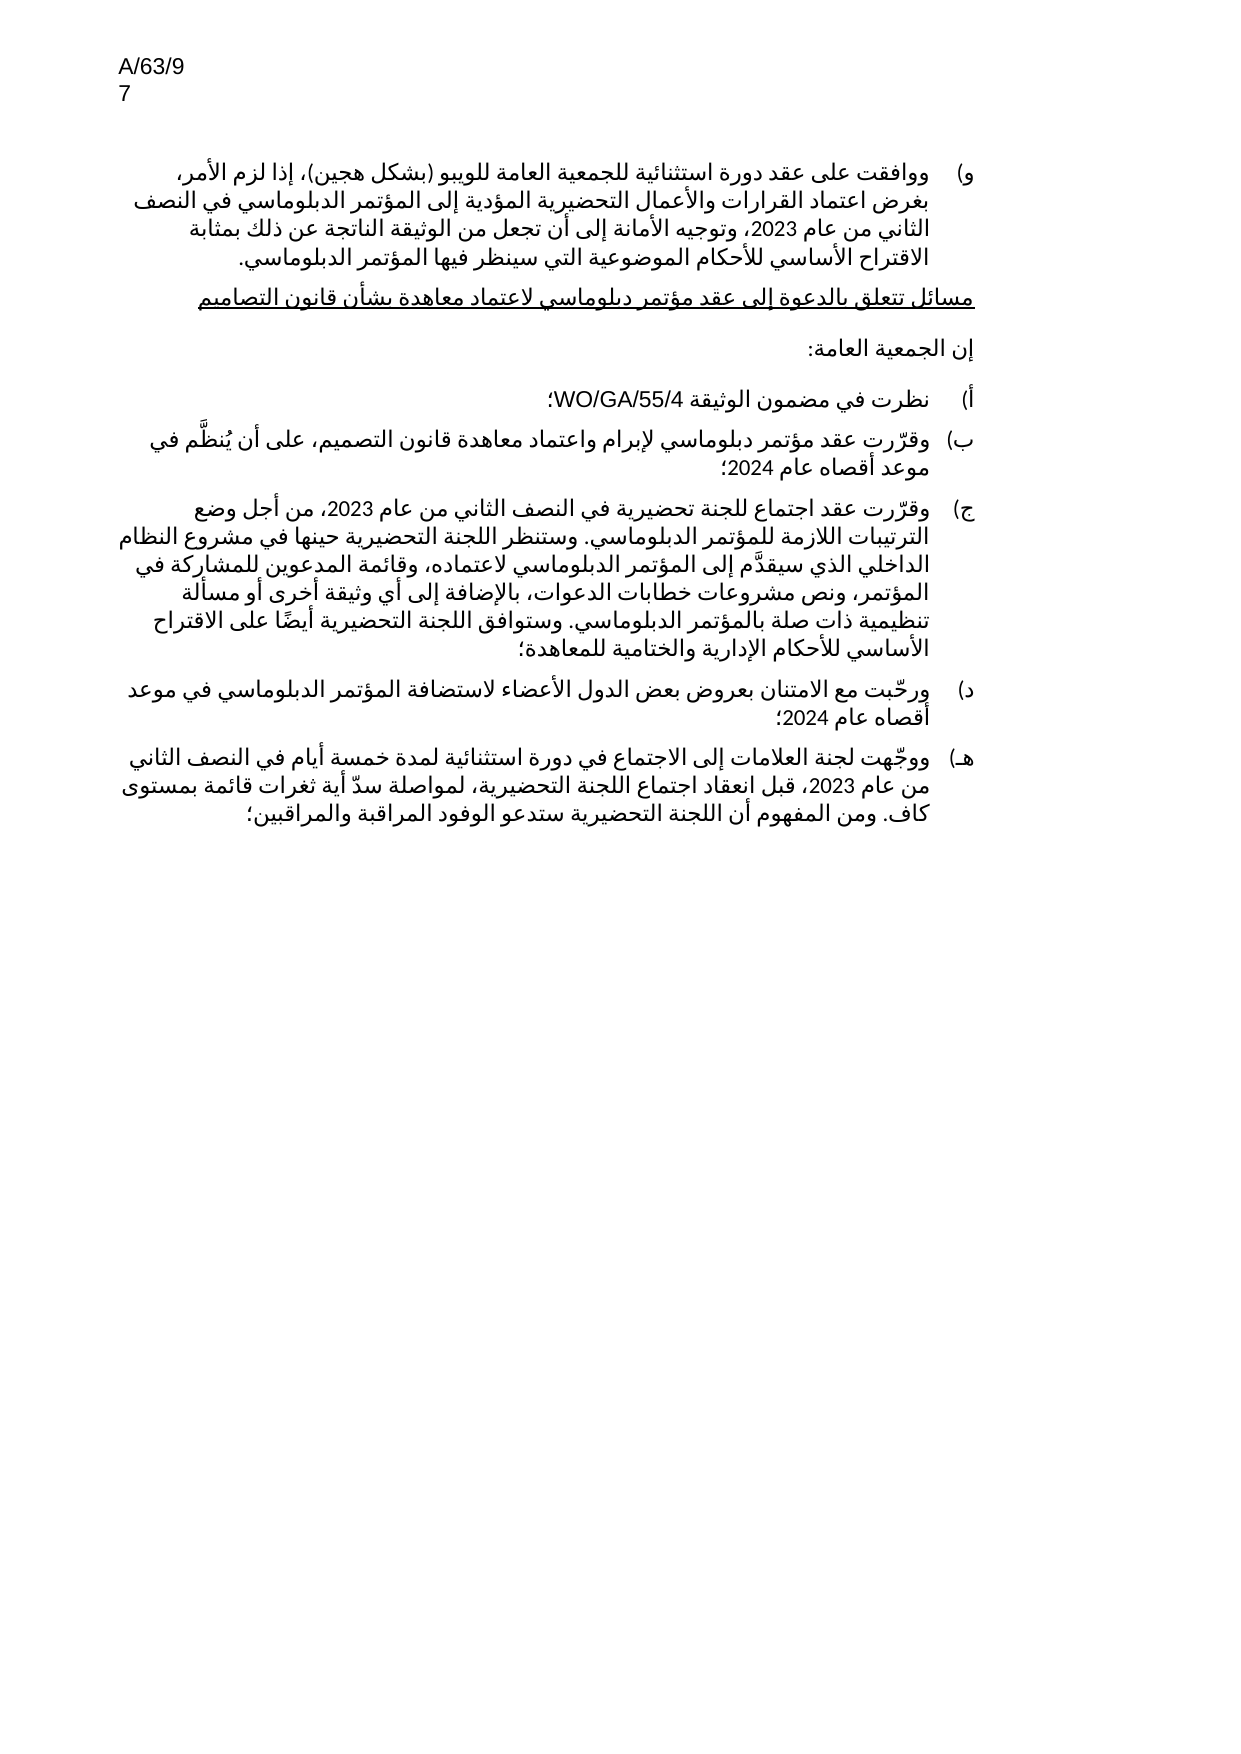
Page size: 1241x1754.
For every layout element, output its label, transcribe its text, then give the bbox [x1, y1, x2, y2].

text هـ) ووجّهت لجنة العلامات إلى الاجتماع في دورة استثنائية لمدة خمسة أيام في النصف الثاني من عام 2023، قبل انعقاد اجتماع اللجنة التحضيرية، لمواصلة سدّ أية ثغرات قائمة بمستوى كاف. ومن المفهوم أن اللجنة التحضيرية ستدعو الوفود المراقبة والمراقبين؛ [118, 743, 974, 827]
text ب) وقرّرت عقد مؤتمر دبلوماسي لإبرام واعتماد معاهدة قانون التصميم، على أن يُنظَّم في موعد أقصاه عام 2024؛ [118, 426, 974, 482]
text و) ووافقت على عقد دورة استثنائية للجمعية العامة للويبو (بشكل هجين)، إذا لزم الأمر، بغرض اعتماد القرارات والأعمال التحضيرية المؤدية إلى المؤتمر الدبلوماسي في النصف الثاني من عام 2023، وتوجيه الأمانة إلى أن تجعل من الوثيقة الناتجة عن ذلك بمثابة الاقتراح الأساسي للأحكام الموضوعية التي سينظر فيها المؤتمر الدبلوماسي. [118, 158, 974, 271]
text مسائل تتعلق بالدعوة إلى عقد مؤتمر دبلوماسي لاعتماد معاهدة بشأن قانون التصاميم [118, 283, 974, 311]
text د) ورحّبت مع الامتنان بعروض بعض الدول الأعضاء لاستضافة المؤتمر الدبلوماسي في موعد أقصاه عام 2024؛ [118, 675, 974, 731]
text أ) نظرت في مضمون الوثيقة WO/GA/55/4؛ [118, 385, 974, 413]
text ج) وقرّرت عقد اجتماع للجنة تحضيرية في النصف الثاني من عام 2023، من أجل وضع الترتيبات اللازمة للمؤتمر الدبلوماسي. وستنظر اللجنة التحضيرية حينها في مشروع النظام الداخلي الذي سيقدَّم إلى المؤتمر الدبلوماسي لاعتماده، وقائمة المدعوين للمشاركة في المؤتمر، ونص مشروعات خطابات الدعوات، بالإضافة إلى أي وثيقة أخرى أو مسألة تنظيمية ذات صلة بالمؤتمر الدبلوماسي. وستوافق اللجنة التحضيرية أيضًا على الاقتراح الأساسي للأحكام الإدارية والختامية للمعاهدة؛ [118, 494, 974, 662]
text إن الجمعية العامة: [118, 334, 974, 362]
